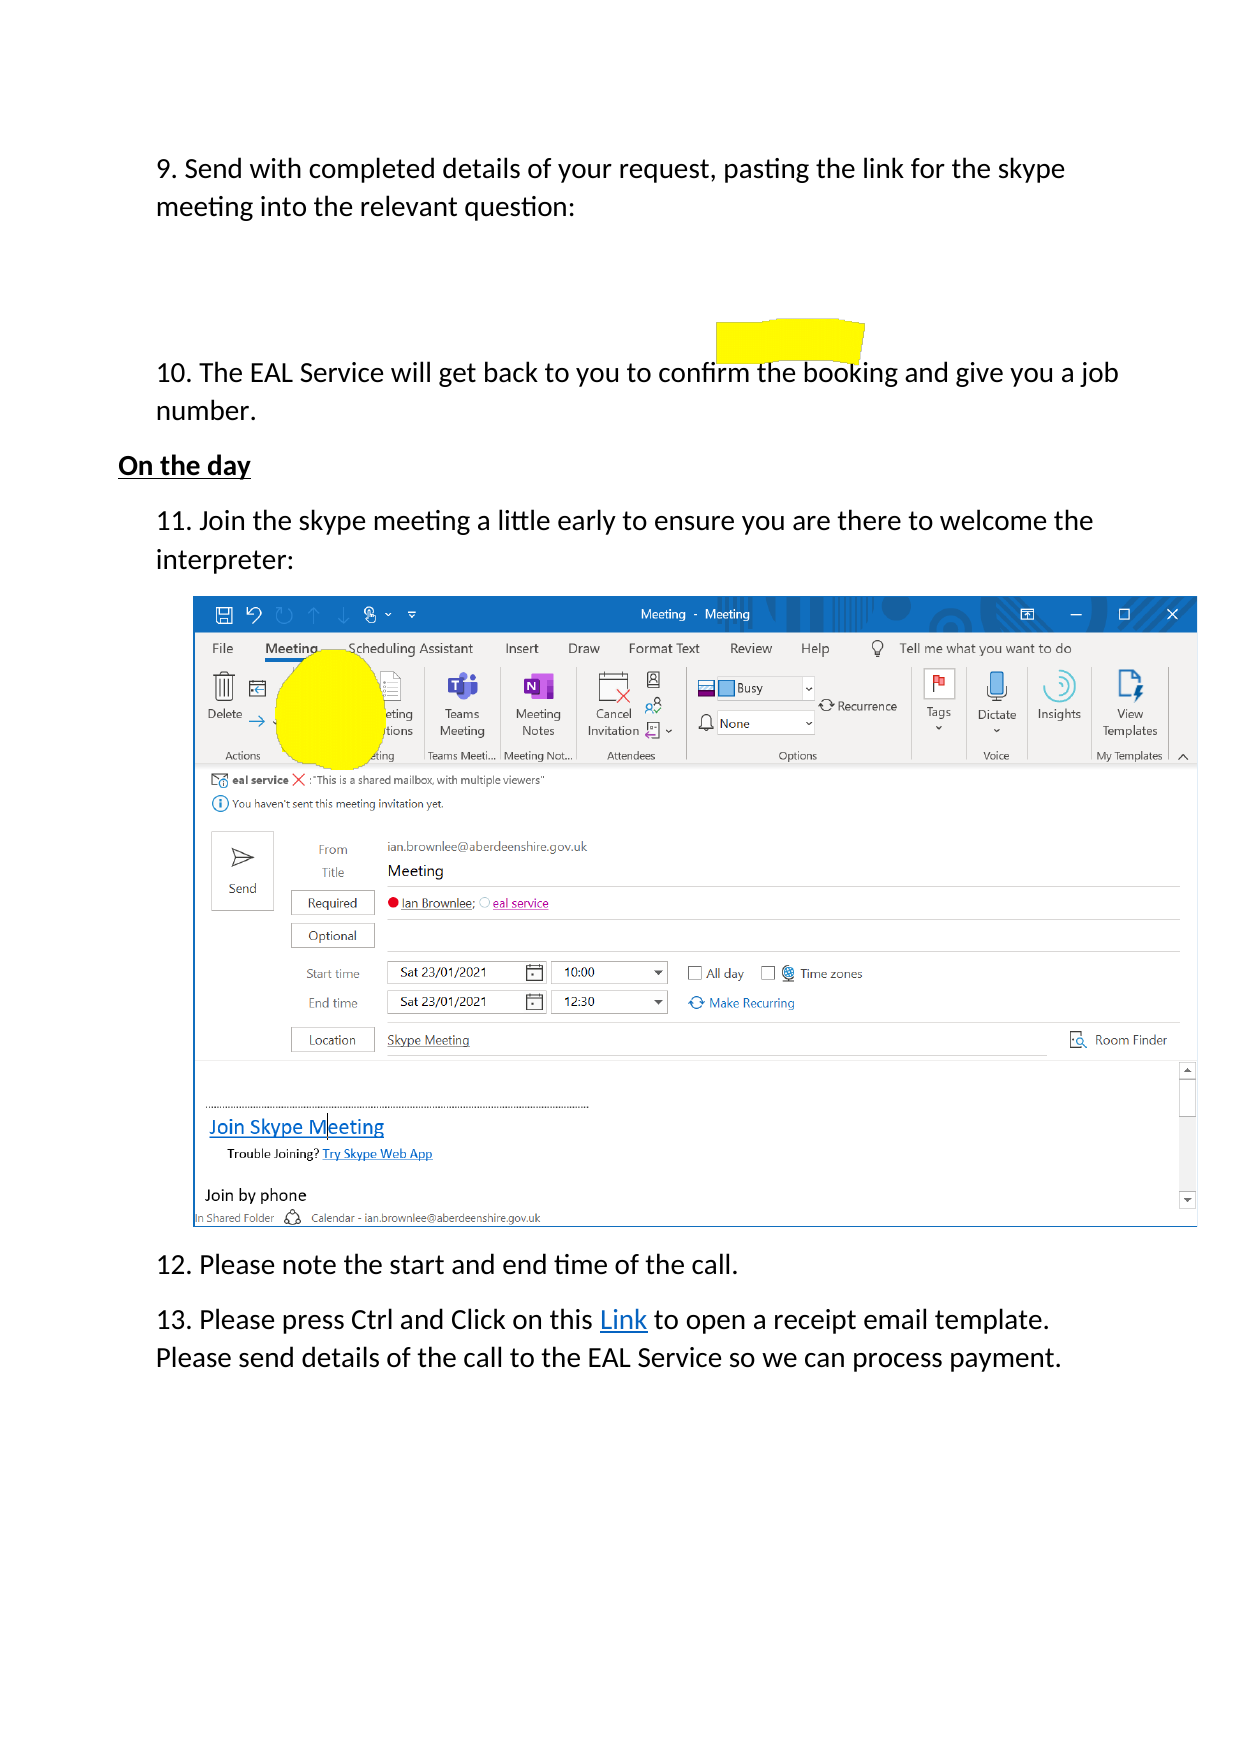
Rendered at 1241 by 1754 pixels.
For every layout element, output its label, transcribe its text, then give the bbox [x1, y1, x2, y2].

text 9. Send with completed details of your request, pasting the link for the skype meeting into the relevant question: [156, 150, 1122, 224]
text 12. Please note the start and end time of the call. [156, 1246, 1122, 1281]
text On the day [118, 447, 1122, 483]
text 11. Join the skype meeting a little early to ensure you are there to welcome the interpreter: [156, 502, 1122, 576]
text 10. The EAL Service will get back to you to confirm the booking and give you a job number. [156, 354, 1122, 428]
picture [707, 311, 872, 373]
picture [193, 596, 1198, 1227]
text 13. Please press Ctrl and Click on this Link to open a receipt email template. Please send details of the call to the EAL Service so we can process payment. [156, 1301, 1122, 1375]
